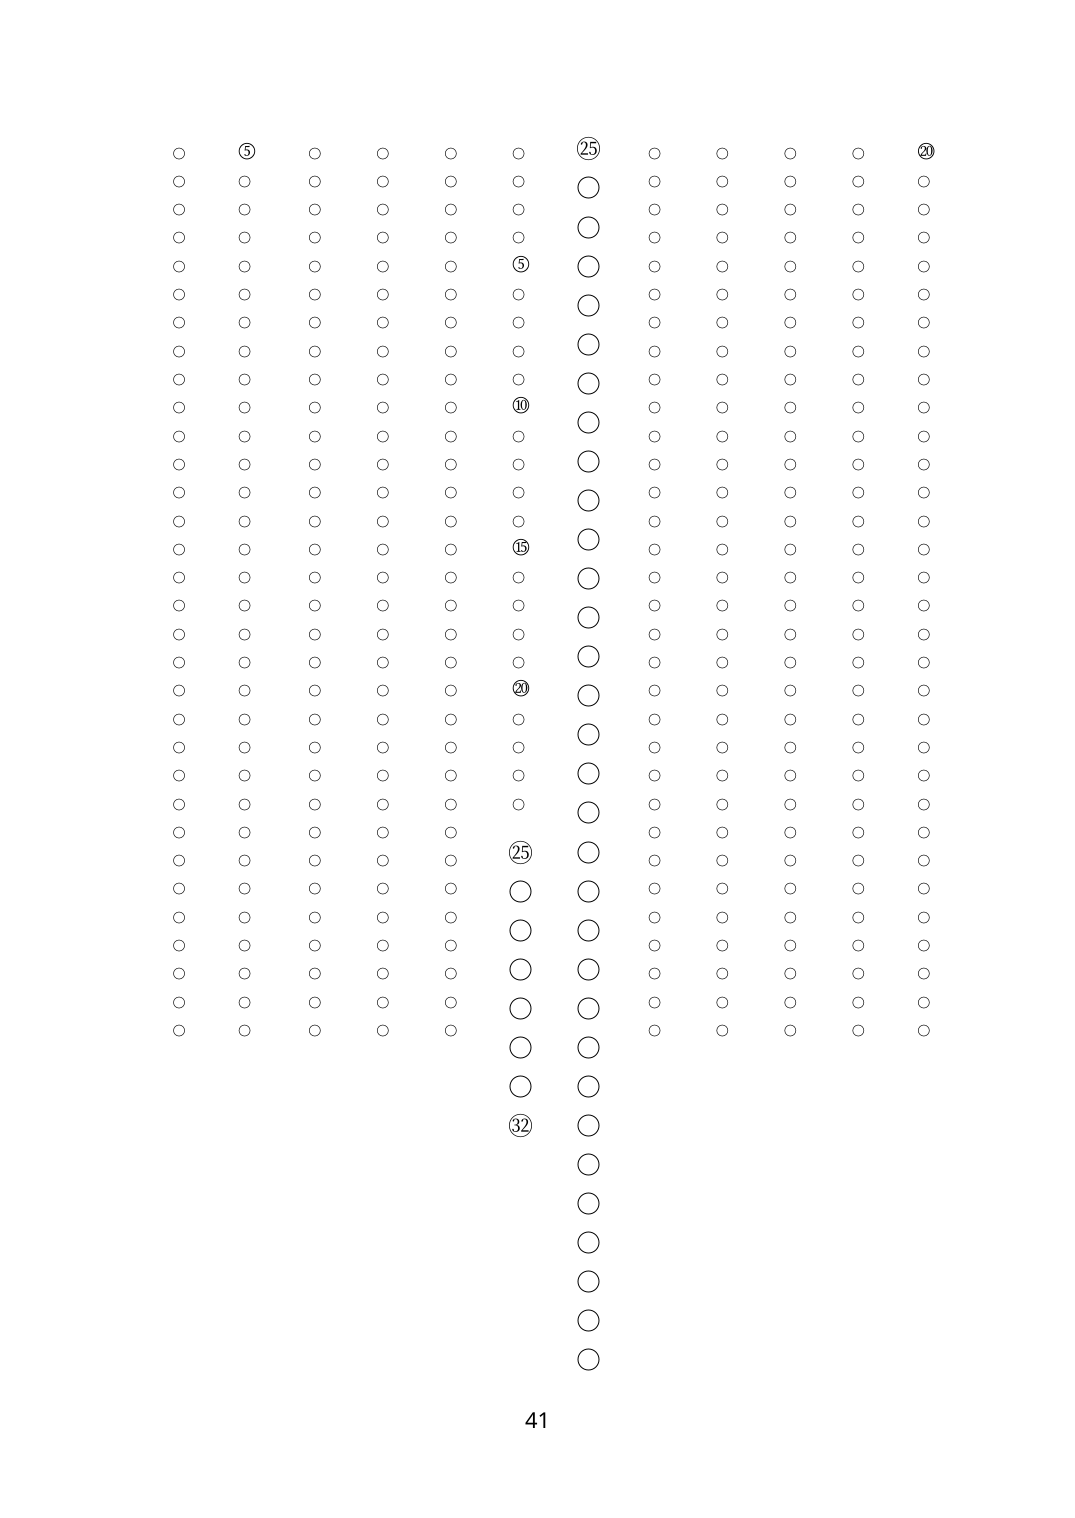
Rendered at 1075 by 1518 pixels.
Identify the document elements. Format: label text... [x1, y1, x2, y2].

text ○○○○○○○○○○○○○○○○○○○○○○○○○○○○○○○○ [622, 137, 690, 1387]
text ○○○○○○○○○○○○○○○○○○○○○○○○○○○○○○○○ [418, 137, 486, 1387]
text ○○○○○○○○○○○○○○○○○○○○○○○○○○○○○○○○ [351, 137, 418, 1387]
text ○○○○○○○○○○○○○○○○○○○○○○○○○○○○○○○○ [690, 137, 758, 1387]
text ○○○○○○○○○○○○○○○○○○○○○○○○○○○○○○○○ [826, 137, 894, 1387]
text ○○○○○○○○○○○○○○○○○○○○○○○○○○○○○○○○ [147, 137, 215, 1387]
text ○○○○○○○○○○○○○○○○○○○○○○○○○○○○○○○○ [758, 137, 826, 1387]
text ㉕○○○○○○○○○○○○○○○○○○○○○○○○○○○○○○○ [554, 137, 622, 1387]
text ⑳○○○○○○○○○○○○○○○○○○○○○○○○○○○○○○○ [894, 137, 962, 1387]
text ○○○○⑤○○○○⑩○○○○⑮○○○○⑳○○○○㉕○○○○○○㉜ [486, 137, 554, 1387]
text ○○○○○○○○○○○○○○○○○○○○○○○○○○○○○○○○ [283, 137, 351, 1387]
text ⑤○○○○○○○○○○○○○○○○○○○○○○○○○○○○○○○ [215, 137, 283, 1387]
